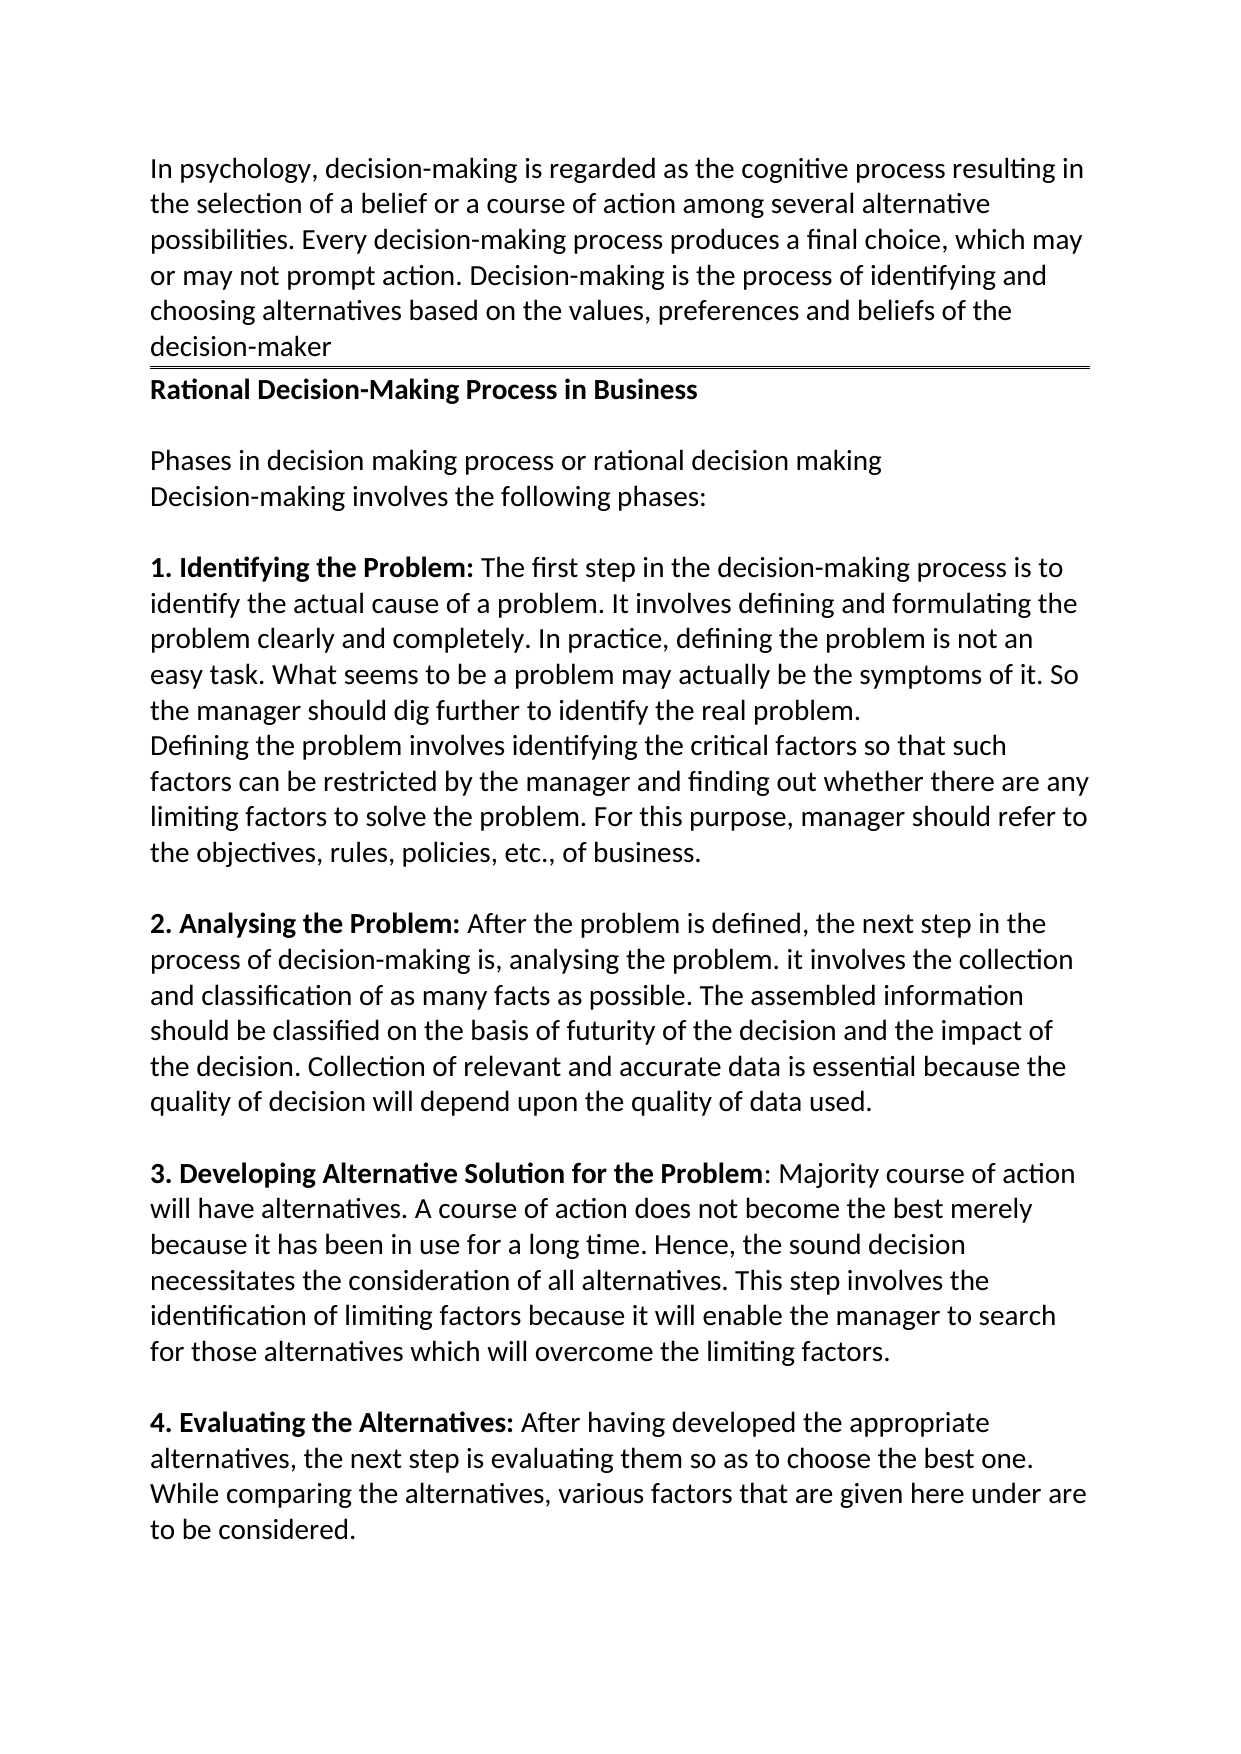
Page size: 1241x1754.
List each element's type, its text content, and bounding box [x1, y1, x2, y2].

text In psychology, decision-making is regarded as the cognitive process resulting in the selection of a belief or a course of action among several alternative possibilities. Every decision-making process produces a final choice, which may or may not prompt action. Decision-making is the process of identifying and choosing alternatives based on the values, preferences and beliefs of the decision-maker [150, 150, 1090, 366]
text 3. Developing Alternative Solution for the Problem: Majority course of action will have alternatives. A course of action does not become the best merely because it has been in use for a long time. Hence, the sound decision necessitates the consideration of all alternatives. This step involves the identification of limiting factors because it will enable the manager to search for those alternatives which will overcome the limiting factors. [150, 1155, 1090, 1368]
text Defining the problem involves identifying the critical factors so that such factors can be restricted by the manager and finding out whether there are any limiting factors to solve the problem. For this purpose, manager should refer to the objectives, rules, policies, etc., of business. [150, 727, 1090, 870]
text 1. Identifying the Problem: The first step in the decision-making process is to identify the actual cause of a problem. It involves defining and formulating the problem clearly and completely. In practice, defining the problem is not an easy task. What seems to be a problem may actually be the symptoms of it. So the manager should dig further to identify the real problem. [150, 549, 1090, 727]
text 4. Evaluating the Alternatives: After having developed the appropriate alternatives, the next step is evaluating them so as to choose the best one. While comparing the alternatives, various factors that are given here under are to be considered. [150, 1404, 1090, 1547]
text Decision-making involves the following phases: [150, 478, 1090, 513]
text Rational Decision-Making Process in Business [150, 369, 1090, 407]
text Phases in decision making process or rational decision making [150, 442, 1090, 478]
text 2. Analysing the Problem: After the problem is defined, the next step in the process of decision-making is, analysing the problem. it involves the collection and classification of as many facts as possible. The assembled information should be classified on the basis of futurity of the decision and the impact of the decision. Collection of relevant and accurate data is essential because the quality of decision will depend upon the quality of data used. [150, 905, 1090, 1119]
